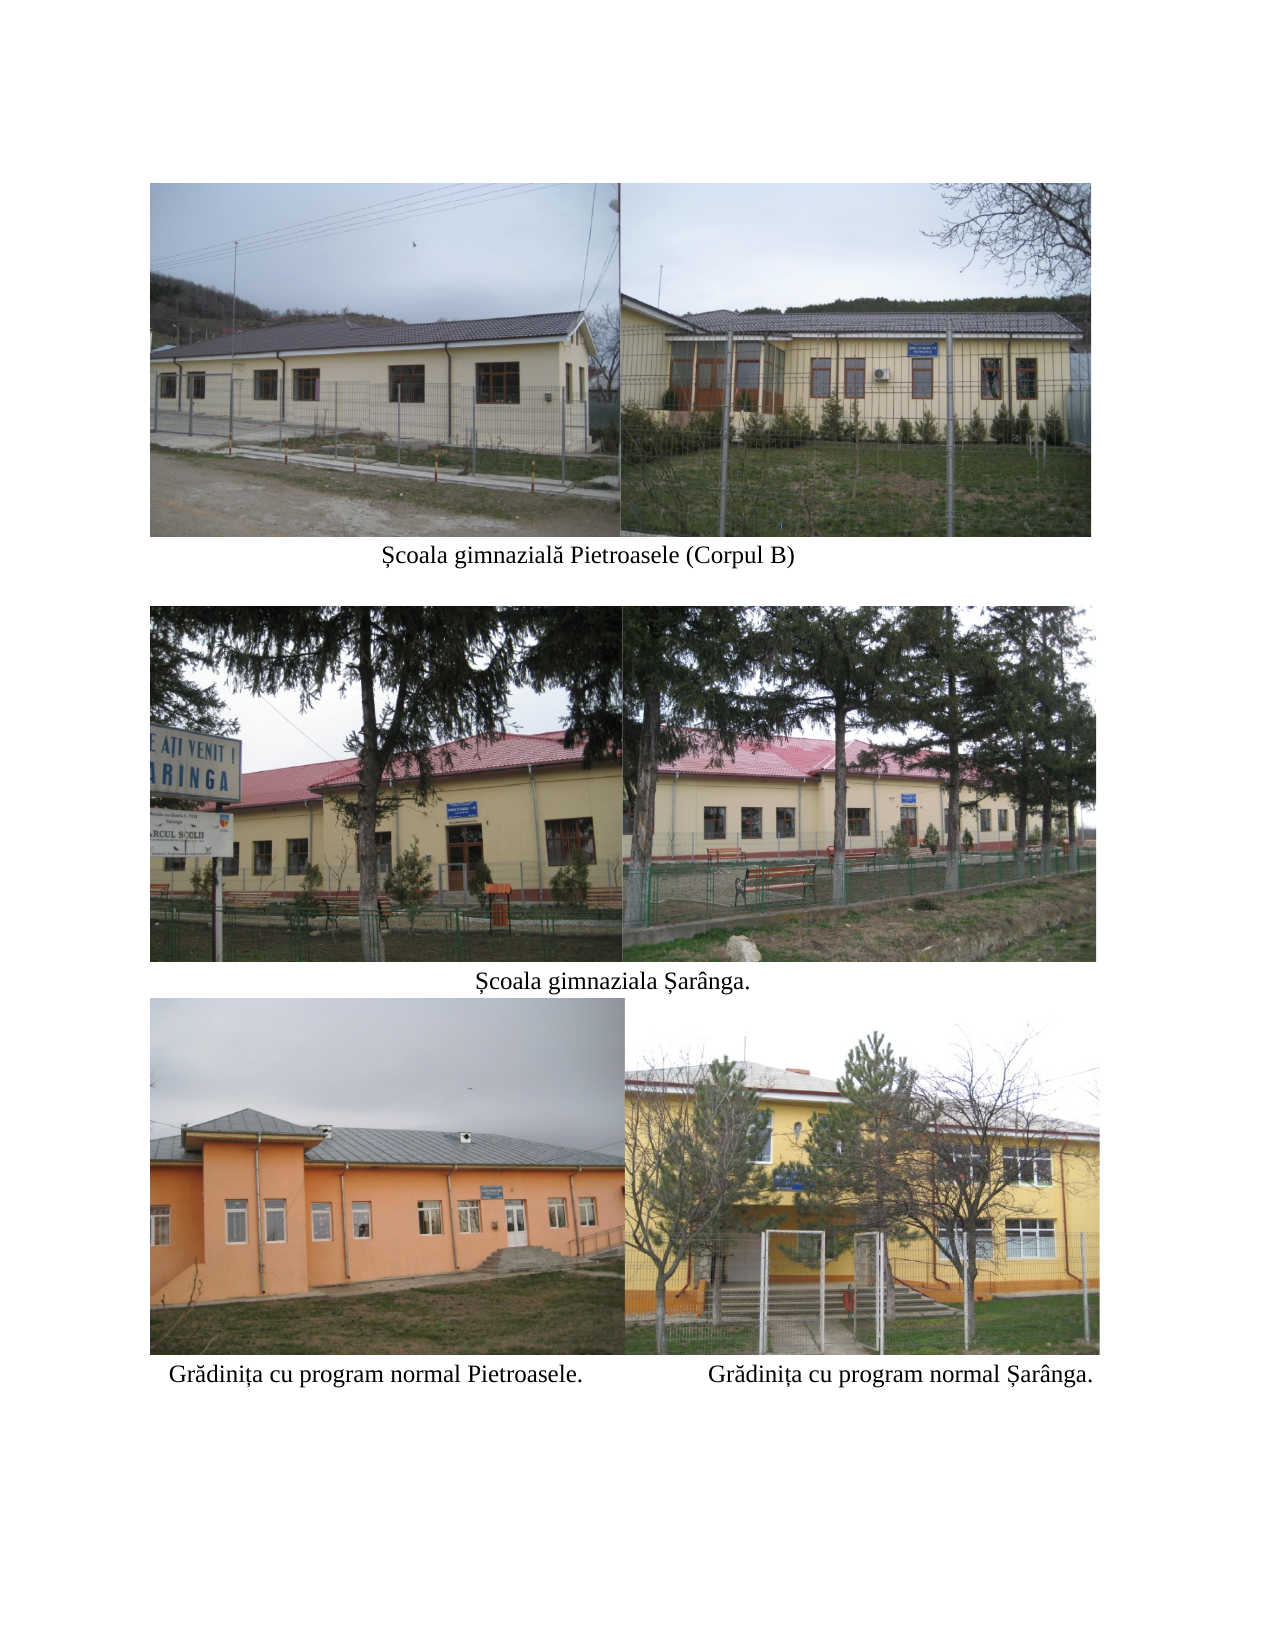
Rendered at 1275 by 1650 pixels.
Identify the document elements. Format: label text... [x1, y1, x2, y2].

picture [150, 998, 1100, 1355]
text Școala gimnazială Pietroasele (Corpul B) [150, 540, 1125, 569]
text Școala gimnaziala Șarânga. [150, 966, 1125, 994]
picture [150, 606, 1097, 962]
text Grădinița cu program normal Pietroasele. Grădinița cu program normal Șarânga. [150, 1359, 1125, 1388]
picture [150, 183, 1092, 537]
